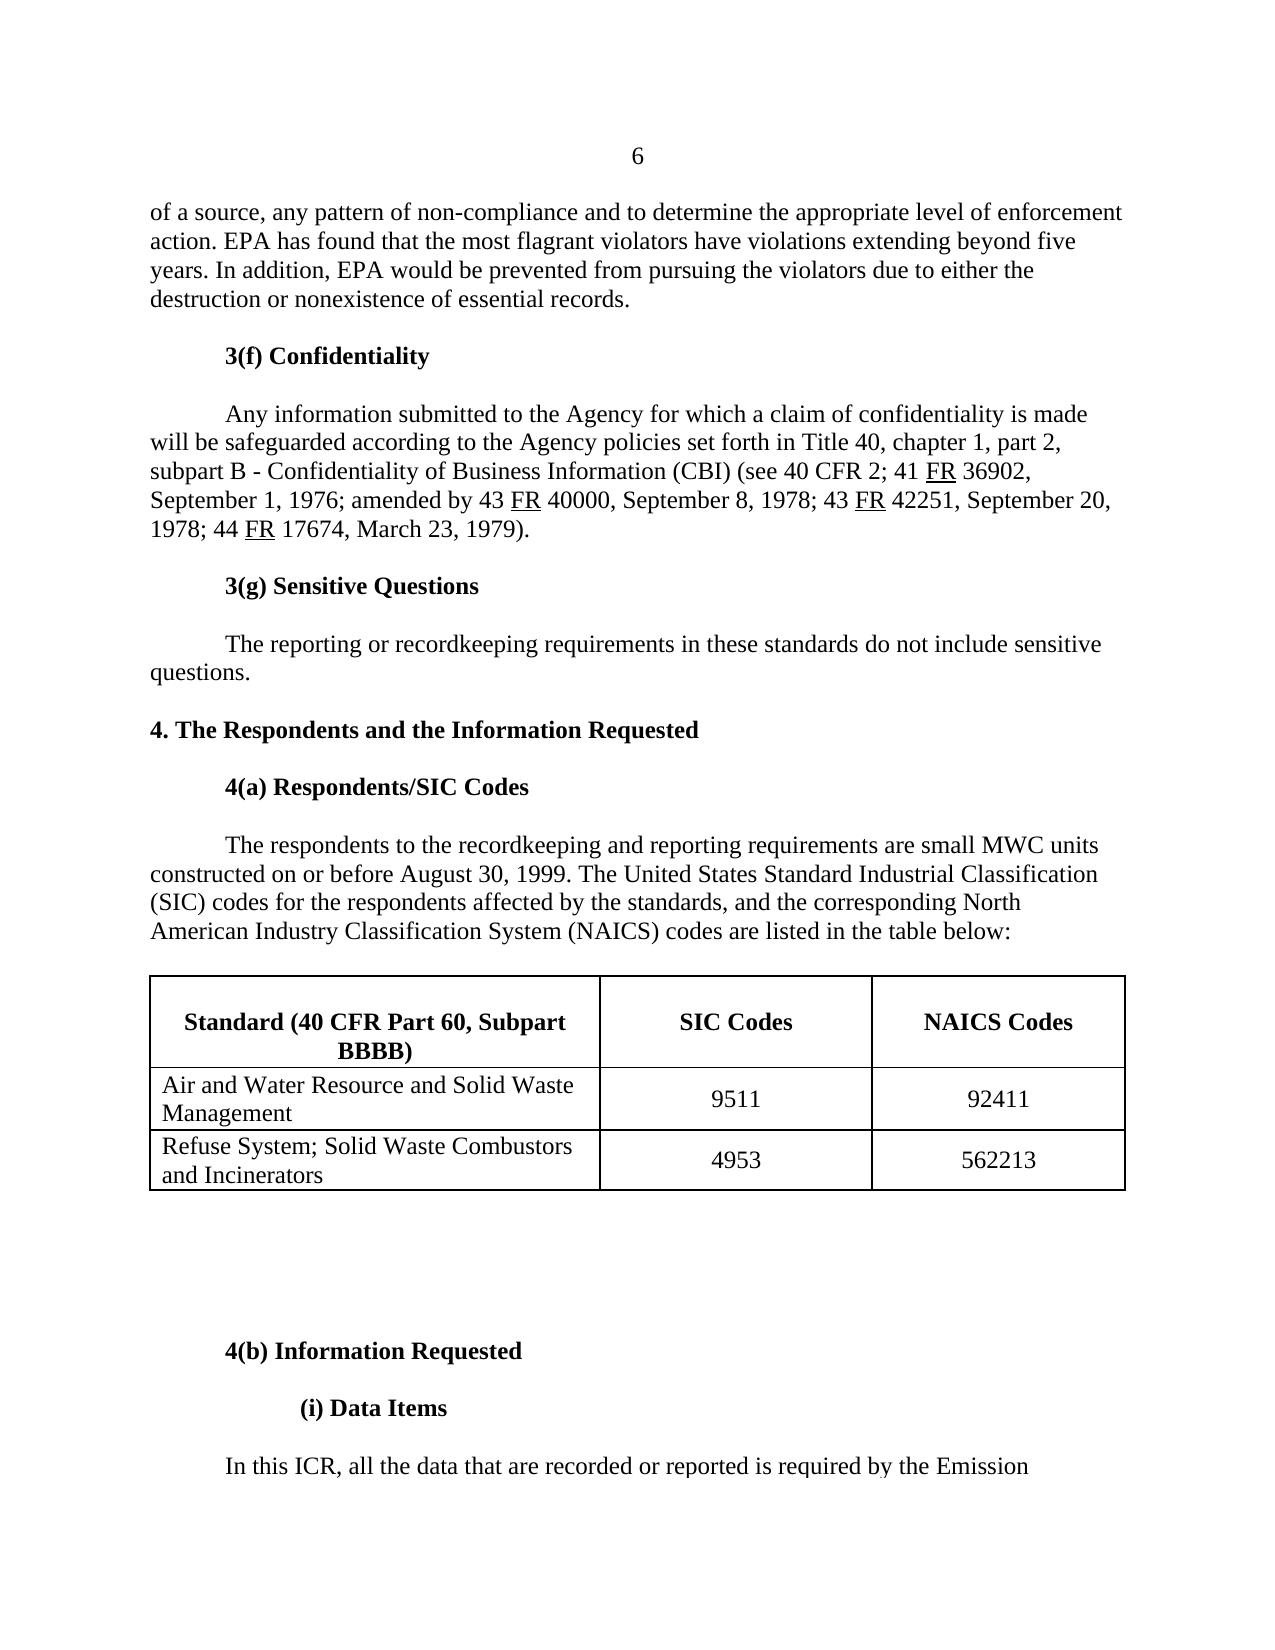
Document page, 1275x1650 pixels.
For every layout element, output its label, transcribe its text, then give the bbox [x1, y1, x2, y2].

text 4(a) Respondents/SIC Codes [150, 772, 1125, 801]
text The respondents to the recordkeeping and reporting requirements are small MWC units constructed on or before August 30, 1999. The United States Standard Industrial Classification (SIC) codes for the respondents affected by the standards, and the corresponding North American Industry Classification System (NAICS) codes are listed in the table below: [150, 830, 1125, 945]
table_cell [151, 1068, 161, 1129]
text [150, 198, 1125, 312]
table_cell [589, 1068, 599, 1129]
text Any information submitted to the Agency for which a claim of confidentiality is made will be safeguarded according to the Agency policies set forth in Title 40, chapter 1, part 2, subpart B - Confidentiality of Business Information (CBI) (see 40 CFR 2; 41 FR 36902, September 1, 1976; amended by 43 FR 40000, September 8, 1978; 43 FR 42251, September 20, 1978; 44 FR 17674, March 23, 1979). [150, 399, 1125, 542]
text 3(f) Confidentiality [150, 341, 1125, 370]
text 3(g) Sensitive Questions [150, 571, 1125, 600]
table_cell Air and Water Resource and Solid Waste Management [162, 1070, 588, 1127]
table_header NAICS Codes [873, 977, 1124, 1066]
table_cell Refuse System; Solid Waste Combustors and Incinerators [151, 1131, 599, 1188]
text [150, 1451, 1125, 1478]
text The reporting or recordkeeping requirements in these standards do not include sensitive questions. [150, 629, 1125, 686]
table_cell 92411 [873, 1068, 1124, 1129]
table_header SIC Codes [601, 977, 871, 1066]
text 4(b) Information Requested [150, 1336, 1125, 1364]
table_cell 4953 [601, 1131, 871, 1188]
table_cell 562213 [873, 1131, 1124, 1188]
text 4. The Respondents and the Information Requested [150, 715, 1125, 744]
table_header Standard (40 CFR Part 60, Subpart BBBB) [151, 977, 599, 1066]
table_cell 9511 [601, 1068, 871, 1129]
text (i) Data Items [150, 1393, 1125, 1422]
